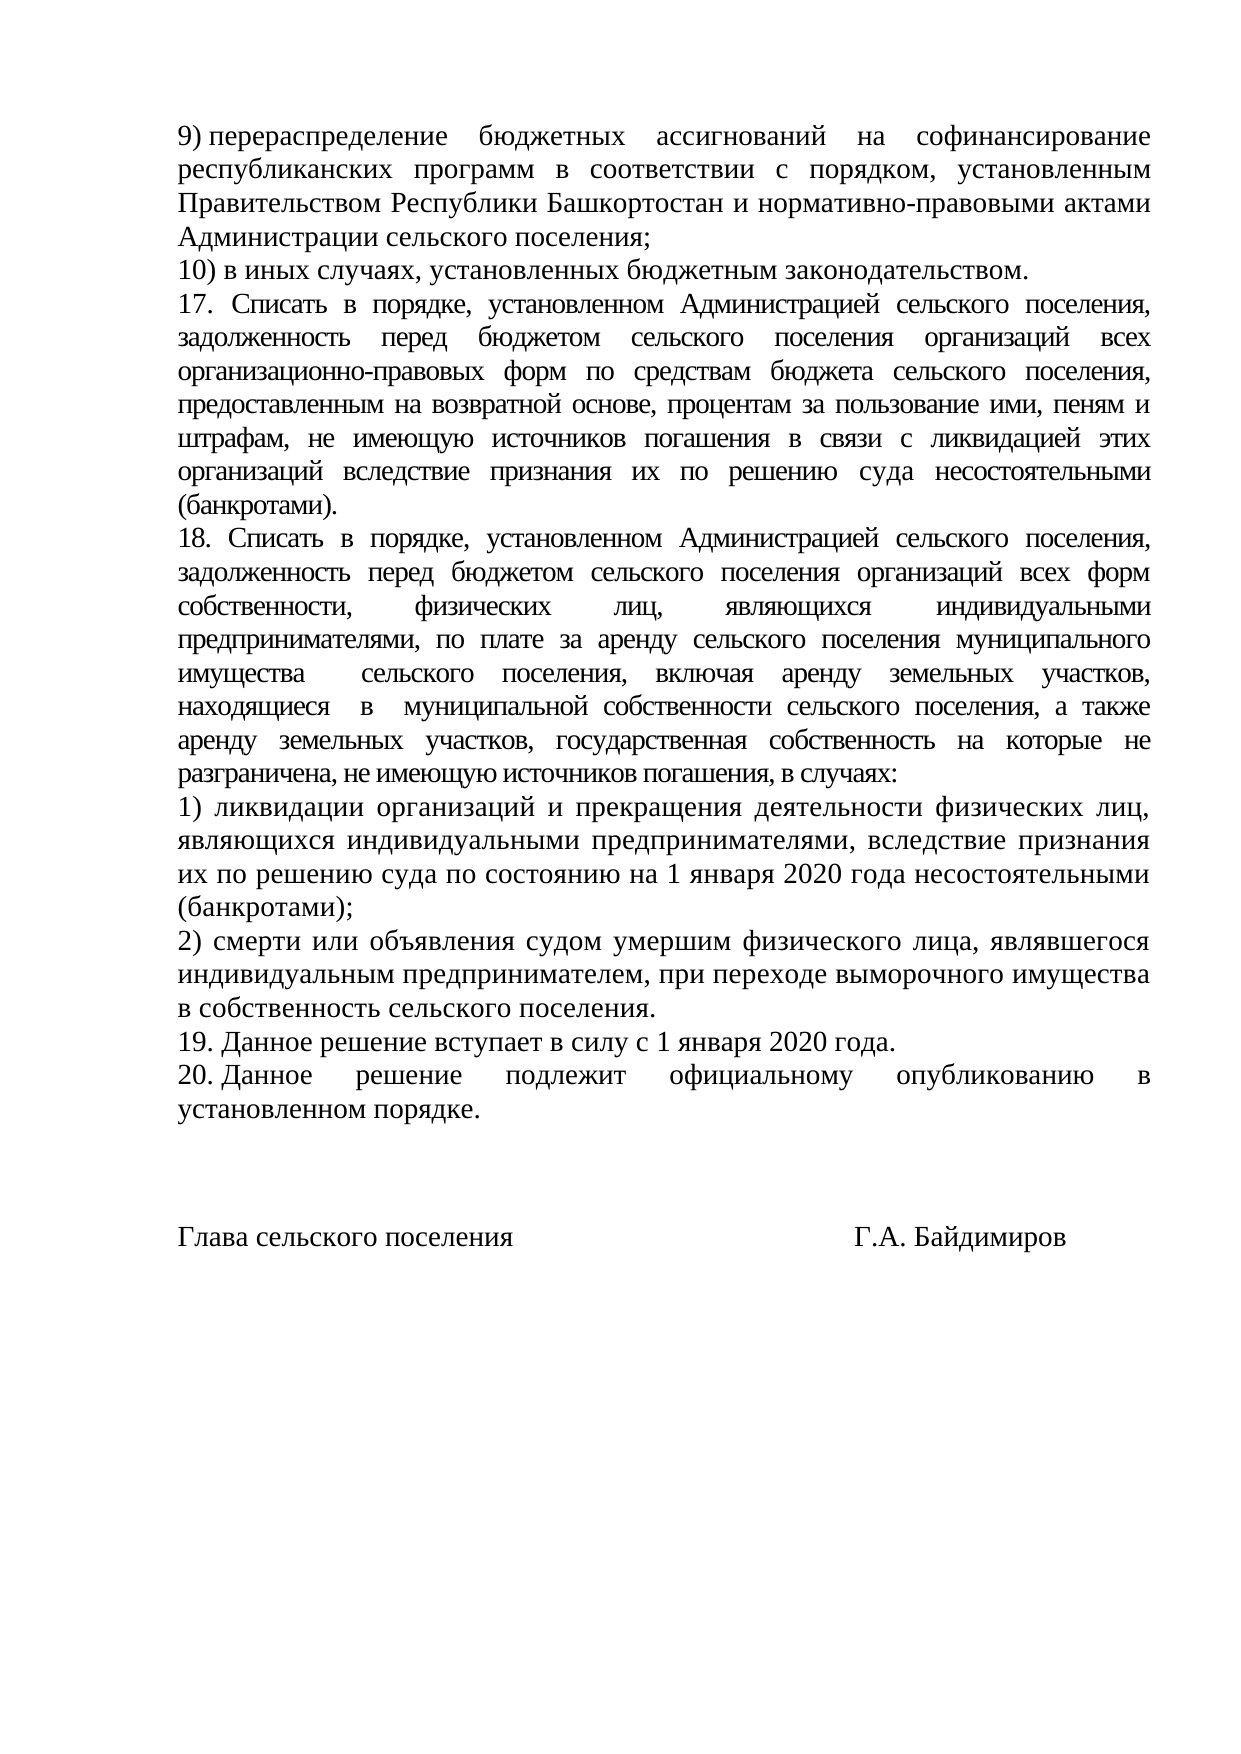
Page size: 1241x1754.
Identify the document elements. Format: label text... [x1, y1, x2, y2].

text 18. Списать в порядке, установленном Администрацией сельского поселения, задолженность перед бюджетом сельского поселения организаций всех форм собственности, физических лиц, являющихся индивидуальными предпринимателями, по плате за аренду сельского поселения муниципального имущества сельского поселения, включая аренду земельных участков, находящиеся в муниципальной собственности сельского поселения, а также аренду земельных участков, государственная собственность на которые не разграничена, не имеющую источников погашения, в случаях: [177, 521, 1152, 789]
text 1) ликвидации организаций и прекращения деятельности физических лиц, являющихся индивидуальными предпринимателями, вследствие признания их по решению суда по состоянию на 1 января 2020 года несостоятельными (банкротами); [177, 789, 1152, 923]
text 20. Данное решение подлежит официальному опубликованию в установленном порядке. [177, 1057, 1152, 1124]
text 19. Данное решение вступает в силу с 1 января 2020 года. [177, 1024, 1152, 1057]
text 2) смерти или объявления судом умершим физического лица, являвшегося индивидуальным предпринимателем, при переходе выморочного имущества в собственность сельского поселения. [177, 923, 1152, 1024]
text Глава сельского поселения Г.А. Байдимиров [177, 1219, 1152, 1253]
text 17. Списать в порядке, установленном Администрацией сельского поселения, задолженность перед бюджетом сельского поселения организаций всех организационно-правовых форм по средствам бюджета сельского поселения, предоставленным на возвратной основе, процентам за пользование ими, пеням и штрафам, не имеющую источников погашения в связи с ликвидацией этих организаций вследствие признания их по решению суда несостоятельными (банкротами). [177, 286, 1152, 521]
text 9) перераспределение бюджетных ассигнований на софинансирование республиканских программ в соответствии с порядком, установленным Правительством Республики Башкортостан и нормативно-правовыми актами Администрации сельского поселения; [177, 118, 1152, 252]
text 10) в иных случаях, установленных бюджетным законодательством. [177, 252, 1152, 286]
